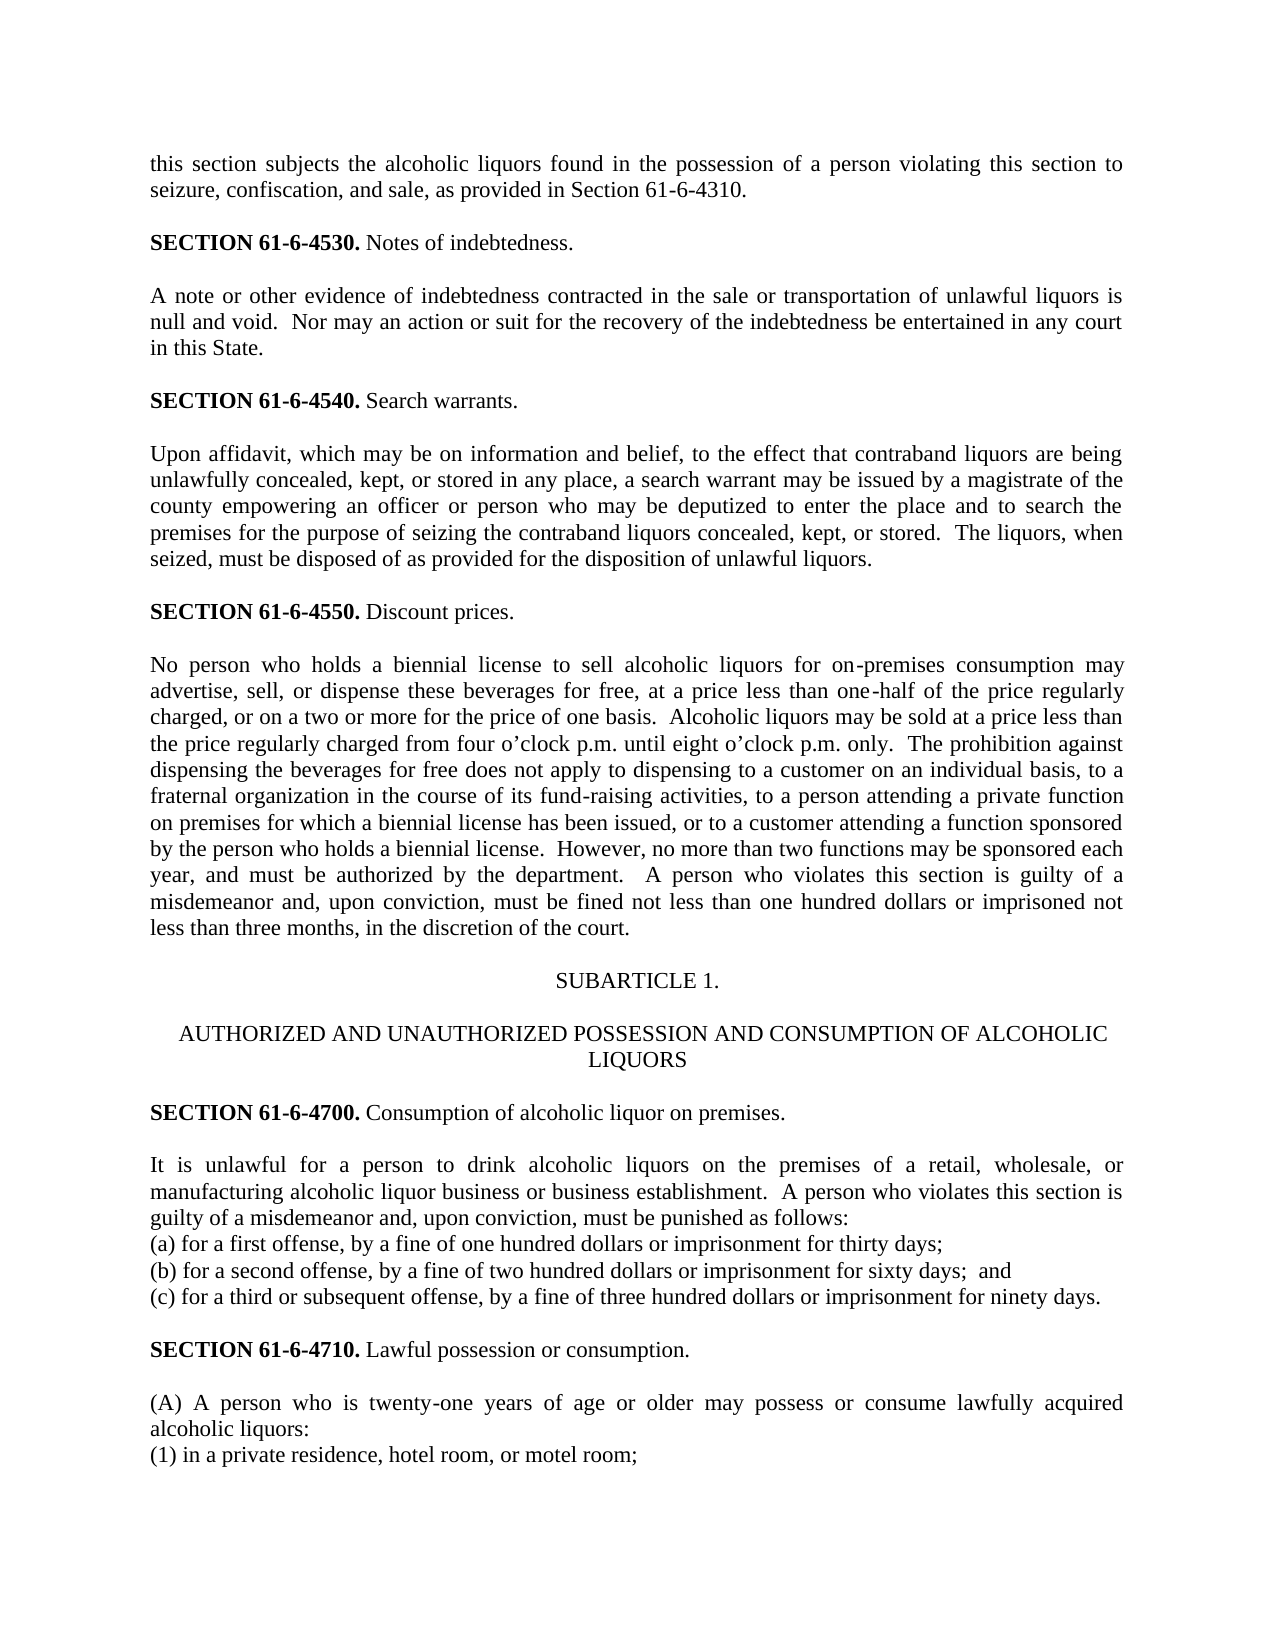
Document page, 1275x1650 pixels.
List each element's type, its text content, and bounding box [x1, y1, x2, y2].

text (a) for a first offense, by a fine of one hundred dollars or imprisonment for thirty days; [150, 1231, 1125, 1257]
text No person who holds a biennial license to sell alcoholic liquors for on-premises consumption may advertise, sell, or dispense these beverages for free, at a price less than one-half of the price regularly charged, or on a two or more for the price of one basis. Alcoholic liquors may be sold at a price less than the price regularly charged from four o’clock p.m. until eight o’clock p.m. only. The prohibition against dispensing the beverages for free does not apply to dispensing to a customer on an individual basis, to a fraternal organization in the course of its fund-raising activities, to a person attending a private function on premises for which a biennial license has been issued, or to a customer attending a function sponsored by the person who holds a biennial license. However, no more than two functions may be sponsored each year, and must be authorized by the department. A person who violates this section is guilty of a misdemeanor and, upon conviction, must be fined not less than one hundred dollars or imprisoned not less than three months, in the discretion of the court. [150, 651, 1125, 941]
text SECTION 61-6-4710. Lawful possession or consumption. [150, 1336, 1125, 1362]
text A note or other evidence of indebtedness contracted in the sale or transportation of unlawful liquors is null and void. Nor may an action or suit for the recovery of the indebtedness be entertained in any court in this State. [150, 282, 1125, 361]
text SUBARTICLE 1. [150, 967, 1125, 993]
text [150, 150, 1125, 203]
text AUTHORIZED AND UNAUTHORIZED POSSESSION AND CONSUMPTION OF ALCOHOLIC LIQUORS [150, 1020, 1125, 1072]
text SECTION 61-6-4540. Search warrants. [150, 387, 1125, 413]
text Upon affidavit, which may be on information and belief, to the effect that contraband liquors are being unlawfully concealed, kept, or stored in any place, a search warrant may be issued by a magistrate of the county empowering an officer or person who may be deputized to enter the place and to search the premises for the purpose of seizing the contraband liquors concealed, kept, or stored. The liquors, when seized, must be disposed of as provided for the disposition of unlawful liquors. [150, 440, 1125, 572]
text It is unlawful for a person to drink alcoholic liquors on the premises of a retail, wholesale, or manufacturing alcoholic liquor business or business establishment. A person who violates this section is guilty of a misdemeanor and, upon conviction, must be punished as follows: [150, 1151, 1125, 1231]
text (c) for a third or subsequent offense, by a fine of three hundred dollars or imprisonment for ninety days. [150, 1283, 1125, 1309]
text (A) A person who is twenty-one years of age or older may possess or consume lawfully acquired alcoholic liquors: [150, 1389, 1125, 1441]
text (b) for a second offense, by a fine of two hundred dollars or imprisonment for sixty days; and [150, 1257, 1125, 1283]
text SECTION 61-6-4700. Consumption of alcoholic liquor on premises. [150, 1099, 1125, 1125]
text SECTION 61-6-4530. Notes of indebtedness. [150, 229, 1125, 255]
text (1) in a private residence, hotel room, or motel room; [150, 1441, 1125, 1468]
text SECTION 61-6-4550. Discount prices. [150, 598, 1125, 624]
